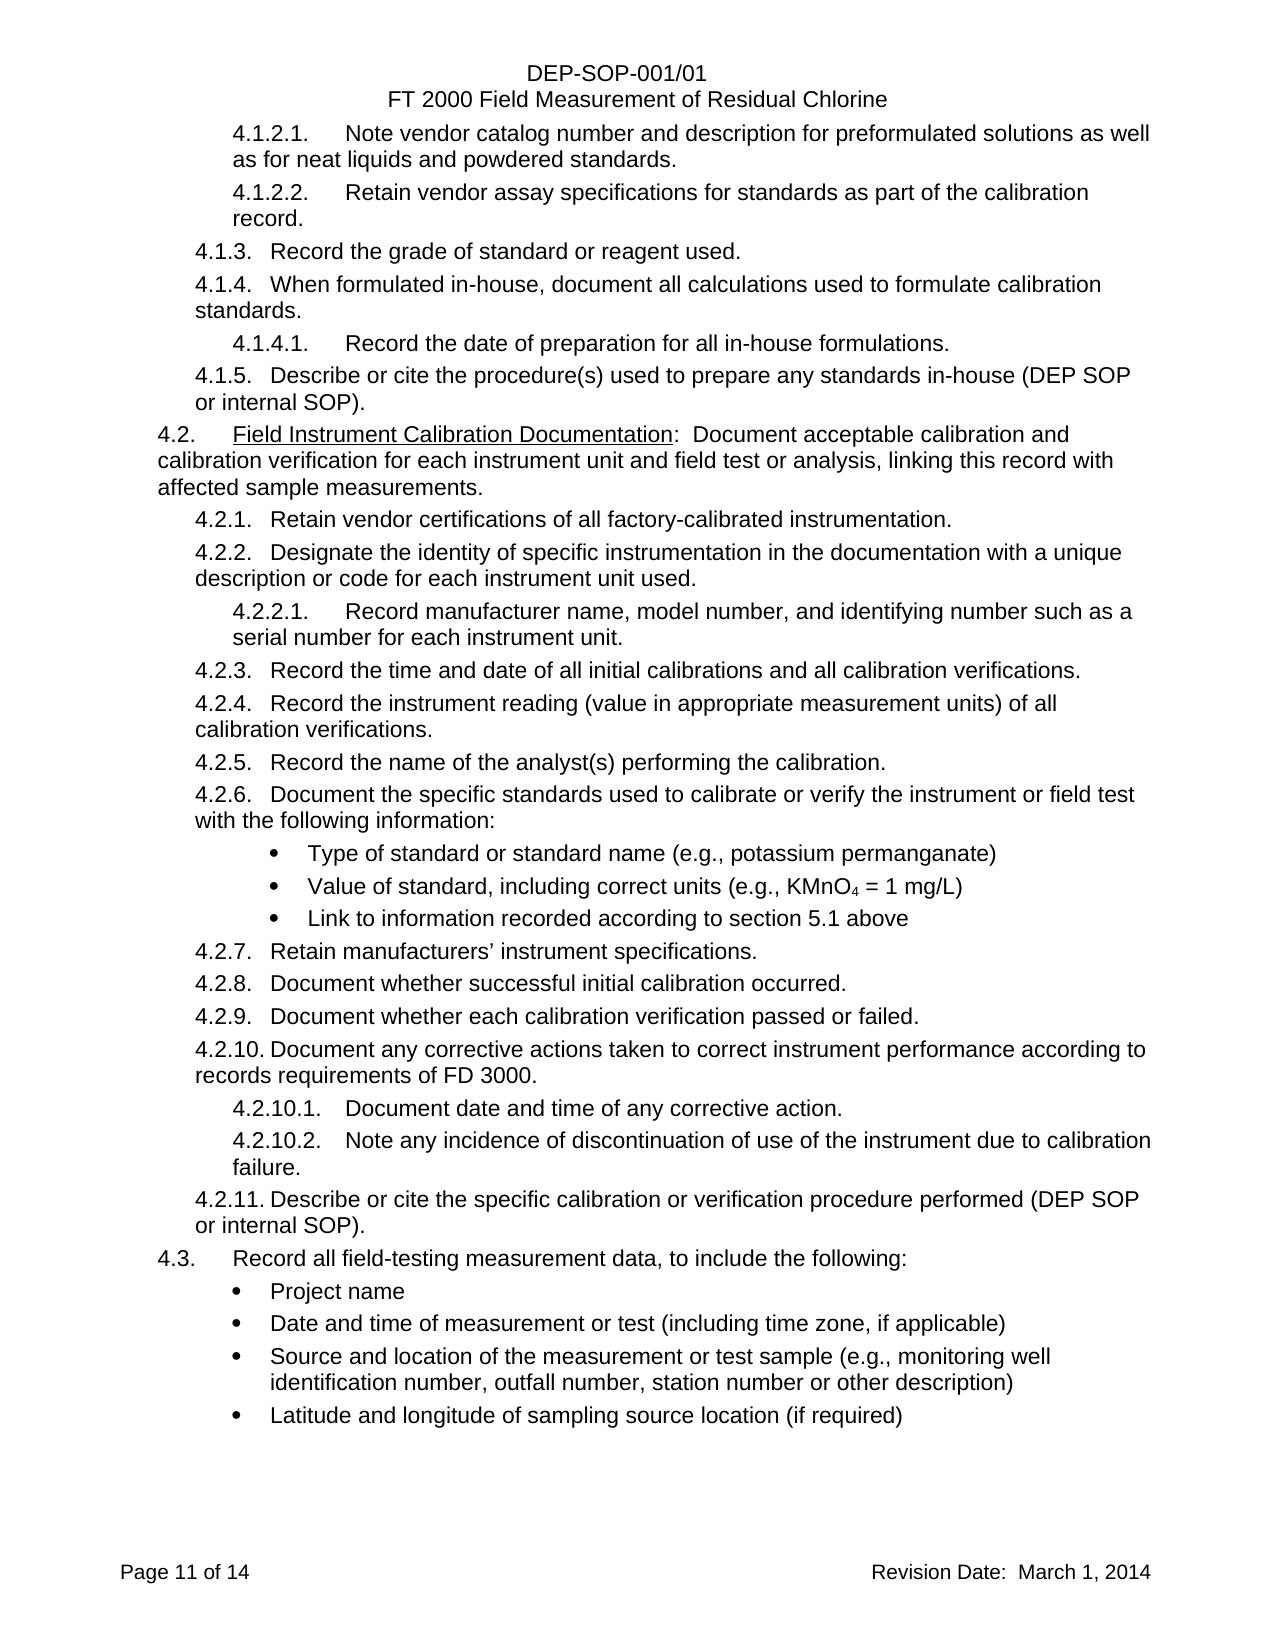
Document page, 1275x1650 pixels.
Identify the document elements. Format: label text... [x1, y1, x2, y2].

subtitle Designate the identity of specific instrumentation in the documentation with a unique description or code for each instrument unit used. [195, 539, 1155, 592]
subtitle Record the name of the analyst(s) performing the calibration. [195, 748, 1155, 775]
subtitle Date and time of measurement or test (including time zone, if applicable) [232, 1310, 1155, 1337]
subtitle Project name [232, 1278, 1155, 1304]
subtitle Record the instrument reading (value in appropriate measurement units) of all calibration verifications. [195, 689, 1155, 742]
subtitle Document the specific standards used to calibrate or verify the instrument or field test with the following information: [195, 781, 1155, 834]
subtitle Source and location of the measurement or test sample (e.g., monitoring well identification number, outfall number, station number or other description) [232, 1343, 1155, 1396]
subtitle When formulated in-house, document all calculations used to formulate calibration standards. [195, 271, 1155, 323]
subtitle Type of standard or standard name (e.g., potassium permanganate) [270, 840, 1155, 866]
subtitle Note vendor catalog number and description for preformulated solutions as well as for neat liquids and powdered standards. [232, 120, 1155, 173]
subtitle Document whether successful initial calibration occurred. [195, 970, 1155, 997]
subtitle Document whether each calibration verification passed or failed. [195, 1003, 1155, 1029]
list Latitude and longitude of sampling source location (if required) [232, 1402, 1155, 1428]
subtitle Record the time and date of all initial calibrations and all calibration verifications. [195, 657, 1155, 683]
subtitle Describe or cite the procedure(s) used to prepare any standards in-house (DEP SOP or internal SOP). [195, 362, 1155, 415]
subtitle Note any incidence of discontinuation of use of the instrument due to calibration failure. [232, 1127, 1155, 1180]
subtitle Record all field-testing measurement data, to include the following: [157, 1245, 1155, 1271]
subtitle Retain vendor assay specifications for standards as part of the calibration record. [232, 179, 1155, 232]
subtitle Document date and time of any corrective action. [232, 1094, 1155, 1121]
subtitle Describe or cite the specific calibration or verification procedure performed (DEP SOP or internal SOP). [195, 1186, 1155, 1239]
subtitle Record the date of preparation for all in-house formulations. [232, 329, 1155, 356]
subtitle Record the grade of standard or reagent used. [195, 238, 1155, 264]
subtitle Retain vendor certifications of all factory-calibrated instrumentation. [195, 506, 1155, 533]
subtitle Retain manufacturers’ instrument specifications. [195, 938, 1155, 964]
subtitle Document any corrective actions taken to correct instrument performance according to records requirements of FD 3000. [195, 1036, 1155, 1088]
subtitle Value of standard, including correct units (e.g., KMnO4 = 1 mg/L) [270, 873, 1155, 899]
subtitle Link to information recorded according to section 5.1 above [270, 905, 1155, 932]
subtitle Field Instrument Calibration Documentation: Document acceptable calibration and calibration verification for each instrument unit and field test or analysis, linking this record with affected sample measurements. [157, 421, 1155, 500]
subtitle Record manufacturer name, model number, and identifying number such as a serial number for each instrument unit. [232, 598, 1155, 651]
